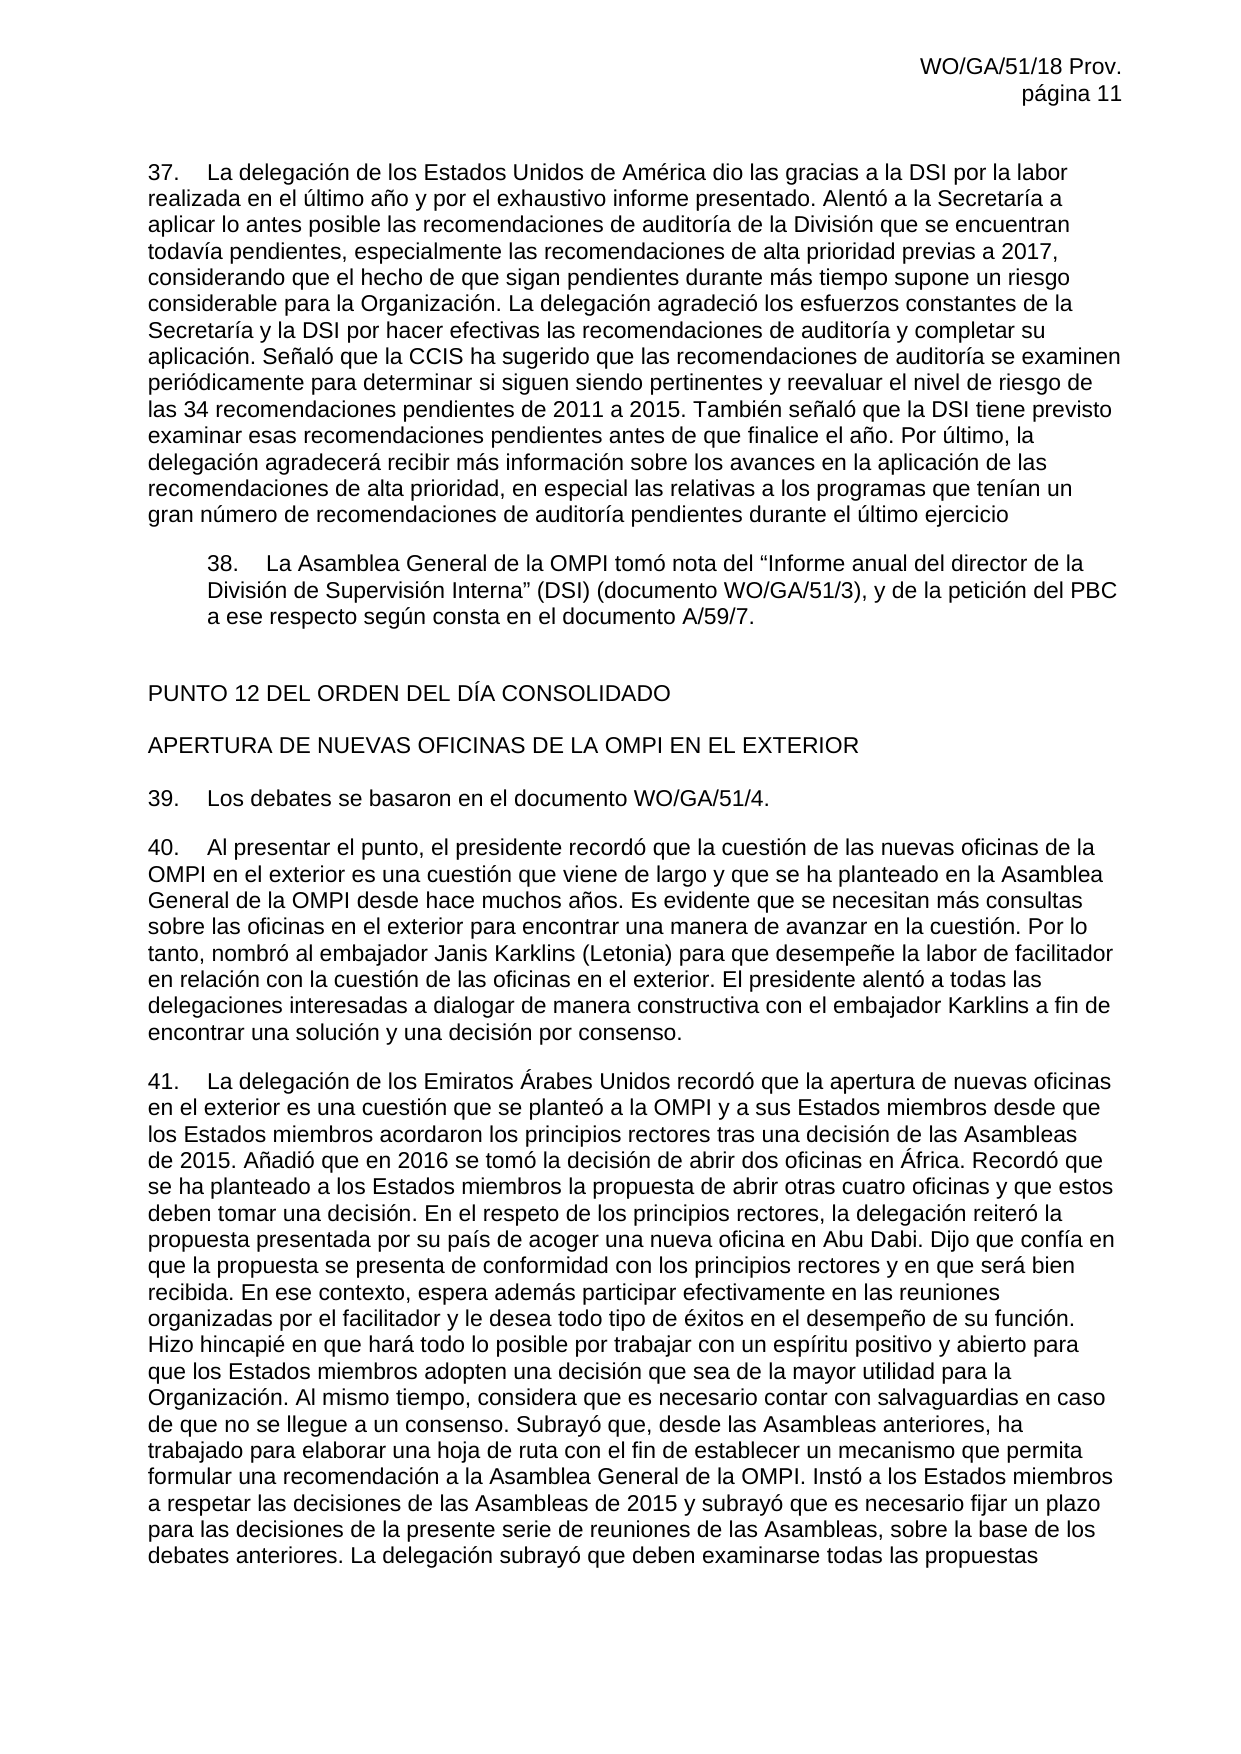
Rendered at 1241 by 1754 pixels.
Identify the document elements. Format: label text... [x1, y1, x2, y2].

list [148, 1068, 1122, 1569]
list Al presentar el punto, el presidente recordó que la cuestión de las nuevas oficinas de la OMPI en el exterior es una cuestión que viene de largo y que se ha planteado en la Asamblea General de la OMPI desde hace muchos años. Es evidente que se necesitan más consultas sobre las oficinas en el exterior para encontrar una manera de avanzar en la cuestión. Por lo tanto, nombró al embajador Janis Karklins (Letonia) para que desempeñe la labor de facilitador en relación con la cuestión de las oficinas en el exterior. El presidente alentó a todas las delegaciones interesadas a dialogar de manera constructiva con el embajador Karklins a fin de encontrar una solución y una decisión por consenso. [148, 834, 1122, 1045]
list La delegación de los Estados Unidos de América dio las gracias a la DSI por la labor realizada en el último año y por el exhaustivo informe presentado. Alentó a la Secretaría a aplicar lo antes posible las recomendaciones de auditoría de la División que se encuentran todavía pendientes, especialmente las recomendaciones de alta prioridad previas a 2017, considerando que el hecho de que sigan pendientes durante más tiempo supone un riesgo considerable para la Organización. La delegación agradeció los esfuerzos constantes de la Secretaría y la DSI por hacer efectivas las recomendaciones de auditoría y completar su aplicación. Señaló que la CCIS ha sugerido que las recomendaciones de auditoría se examinen periódicamente para determinar si siguen siendo pertinentes y reevaluar el nivel de riesgo de las 34 recomendaciones pendientes de 2011 a 2015. También señaló que la DSI tiene previsto examinar esas recomendaciones pendientes antes de que finalice el año. Por último, la delegación agradecerá recibir más información sobre los avances en la aplicación de las recomendaciones de alta prioridad, en especial las relativas a los programas que tenían un gran número de recomendaciones de auditoría pendientes durante el último ejercicio [148, 158, 1122, 527]
text PUNTO 12 DEL ORDEN DEL DÍA CONSOLIDADO APERTURA DE NUEVAS OFICINAS DE LA OMPI EN EL EXTERIOR [148, 679, 1122, 758]
list La Asamblea General de la OMPI tomó nota del “Informe anual del director de la División de Supervisión Interna” (DSI) (documento WO/GA/51/3), y de la petición del PBC a ese respecto según consta en el documento A/59/7. [207, 550, 1122, 629]
text Los debates se basaron en el documento WO/GA/51/4. [148, 785, 1122, 811]
